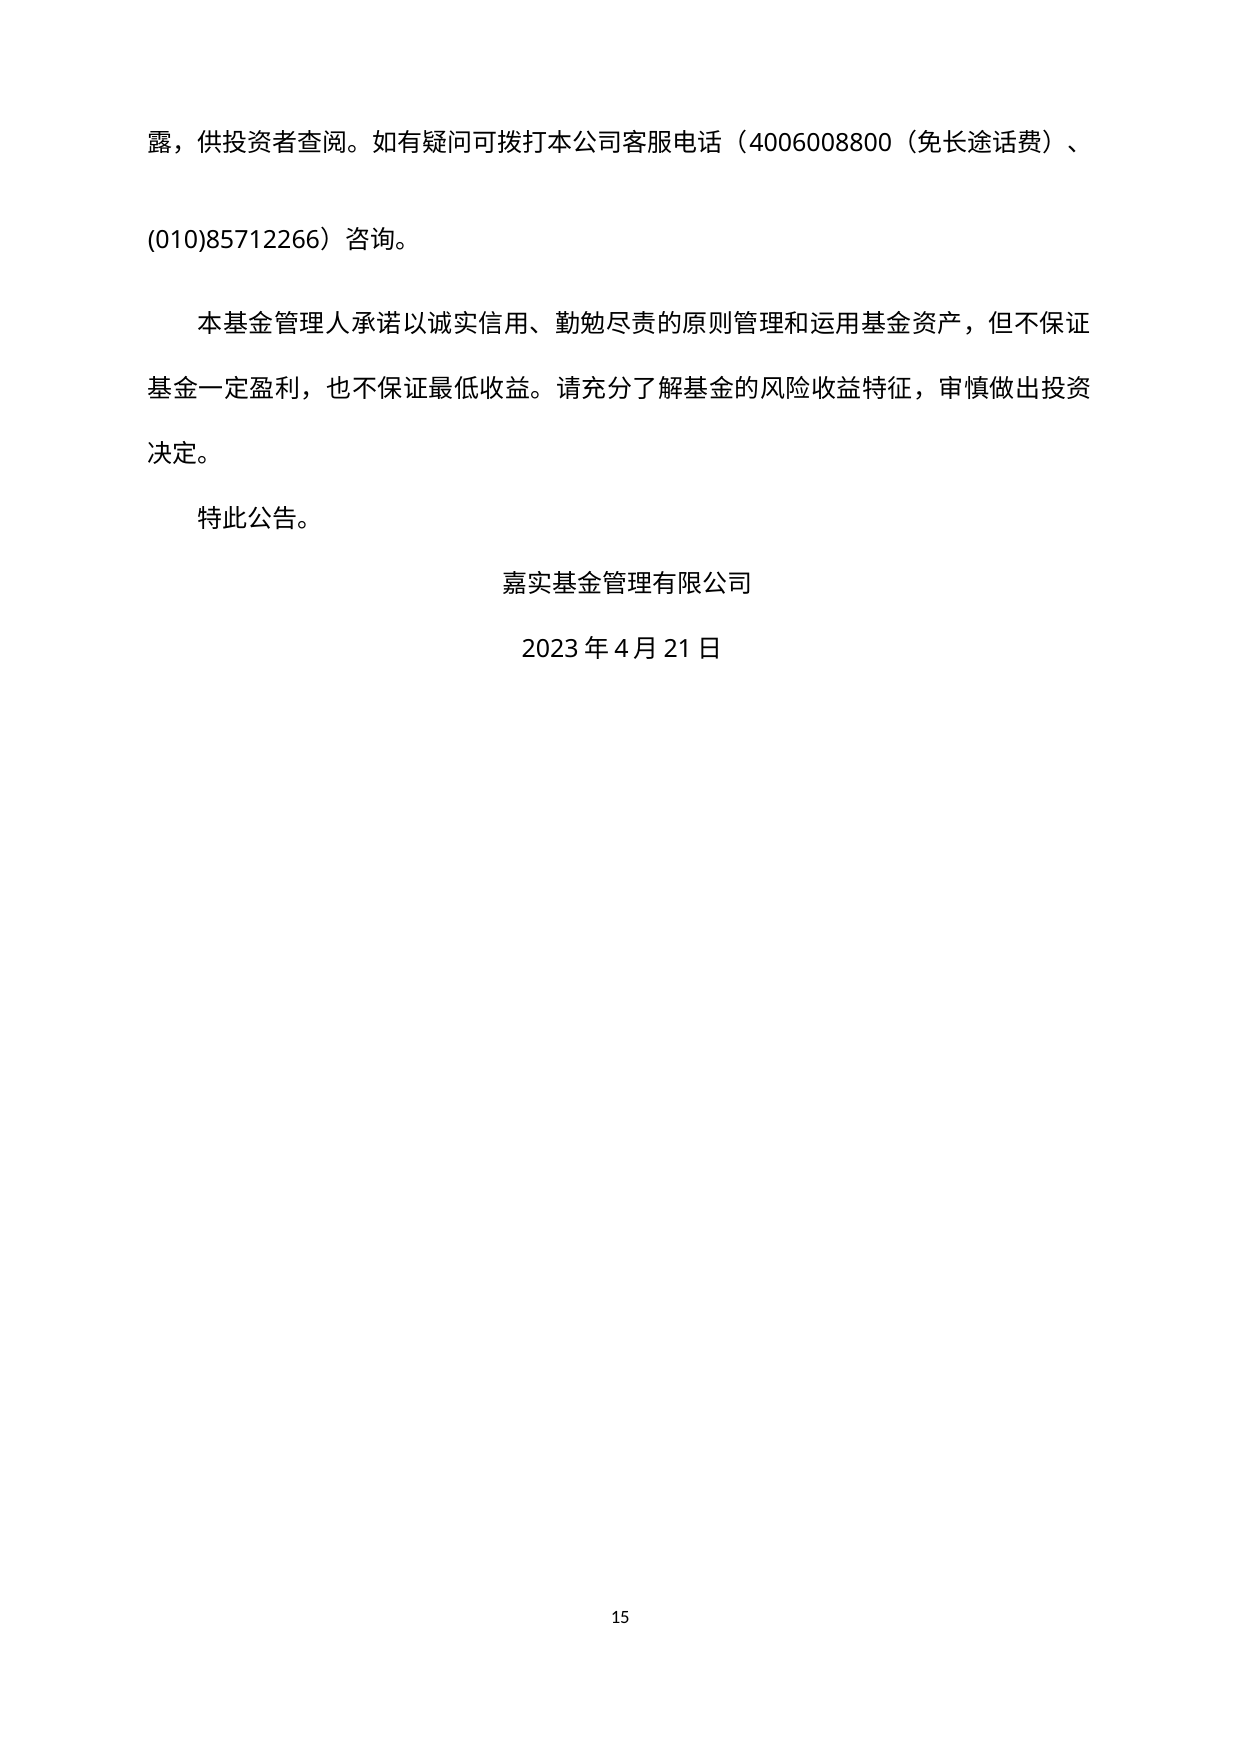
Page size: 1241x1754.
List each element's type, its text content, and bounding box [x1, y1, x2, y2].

text 2023年4月21日 [148, 614, 1092, 679]
text 本基金管理人承诺以诚实信用、勤勉尽责的原则管理和运用基金资产，但不保证基金一定盈利，也不保证最低收益。请充分了解基金的风险收益特征，审慎做出投资决定。 [148, 289, 1092, 484]
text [148, 108, 1092, 271]
text 特此公告。 [148, 484, 1092, 549]
text 嘉实基金管理有限公司 [148, 549, 1092, 614]
